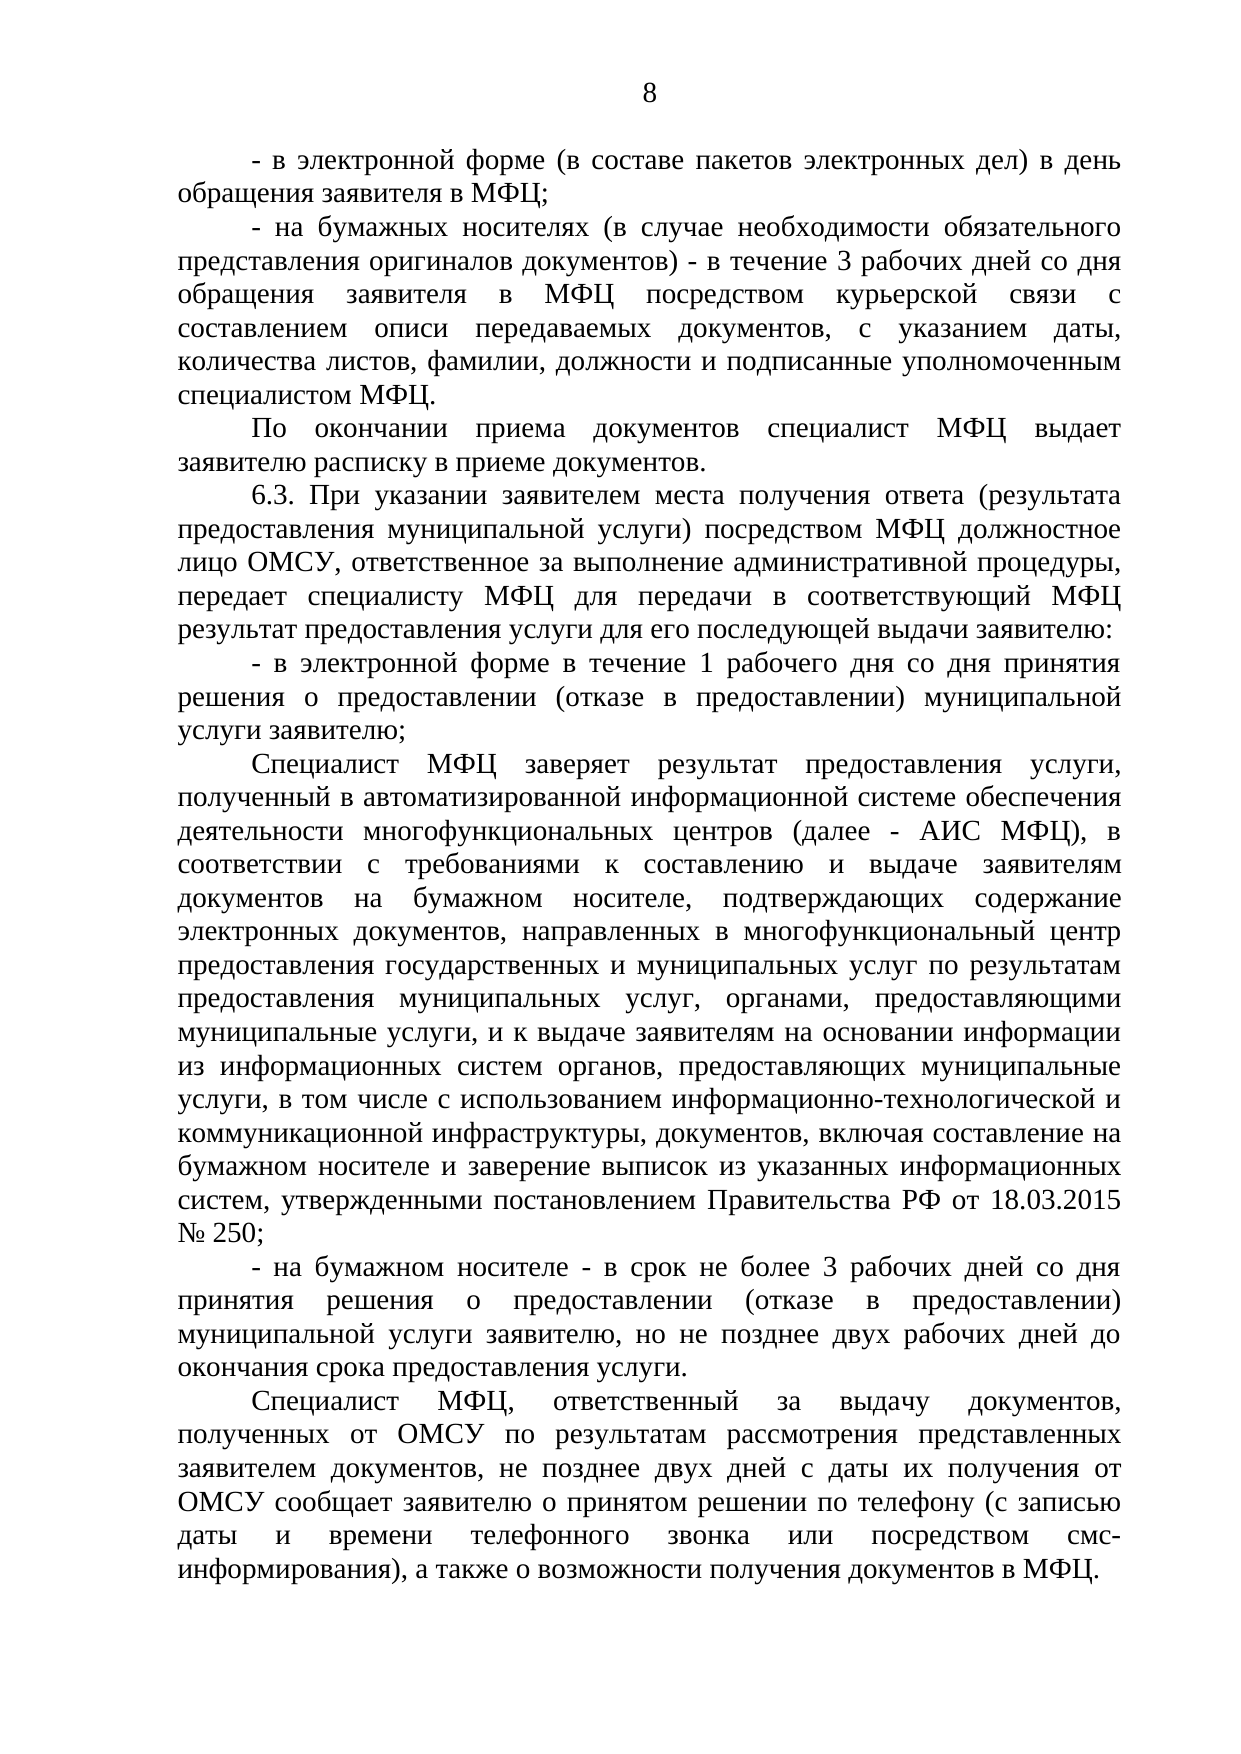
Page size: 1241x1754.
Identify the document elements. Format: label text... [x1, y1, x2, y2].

text Специалист МФЦ, ответственный за выдачу документов, полученных от ОМСУ по результатам рассмотрения представленных заявителем документов, не позднее двух дней с даты их получения от ОМСУ сообщает заявителю о принятом решении по телефону (с записью даты и времени телефонного звонка или посредством смс-информирования), а также о возможности получения документов в МФЦ. [177, 1383, 1122, 1584]
text - в электронной форме в течение 1 рабочего дня со дня принятия решения о предоставлении (отказе в предоставлении) муниципальной услуги заявителю; [177, 645, 1122, 746]
text - в электронной форме (в составе пакетов электронных дел) в день обращения заявителя в МФЦ; [177, 142, 1122, 209]
text 6.3. При указании заявителем места получения ответа (результата предоставления муниципальной услуги) посредством МФЦ должностное лицо ОМСУ, ответственное за выполнение административной процедуры, передает специалисту МФЦ для передачи в соответствующий МФЦ результат предоставления услуги для его последующей выдачи заявителю: [177, 477, 1122, 645]
text Специалист МФЦ заверяет результат предоставления услуги, полученный в автоматизированной информационной системе обеспечения деятельности многофункциональных центров (далее - АИС МФЦ), в соответствии с требованиями к составлению и выдаче заявителям документов на бумажном носителе, подтверждающих содержание электронных документов, направленных в многофункциональный центр предоставления государственных и муниципальных услуг по результатам предоставления муниципальных услуг, органами, предоставляющими муниципальные услуги, и к выдаче заявителям на основании информации из информационных систем органов, предоставляющих муниципальные услуги, в том числе с использованием информационно-технологической и коммуникационной инфраструктуры, документов, включая составление на бумажном носителе и заверение выписок из указанных информационных систем, утвержденными постановлением Правительства РФ от 18.03.2015 № 250; [177, 746, 1122, 1249]
text По окончании приема документов специалист МФЦ выдает заявителю расписку в приеме документов. [177, 410, 1122, 477]
text - на бумажных носителях (в случае необходимости обязательного представления оригиналов документов) - в течение 3 рабочих дней со дня обращения заявителя в МФЦ посредством курьерской связи с составлением описи передаваемых документов, с указанием даты, количества листов, фамилии, должности и подписанные уполномоченным специалистом МФЦ. [177, 209, 1122, 410]
text - на бумажном носителе - в срок не более 3 рабочих дней со дня принятия решения о предоставлении (отказе в предоставлении) муниципальной услуги заявителю, но не позднее двух рабочих дней до окончания срока предоставления услуги. [177, 1249, 1122, 1383]
